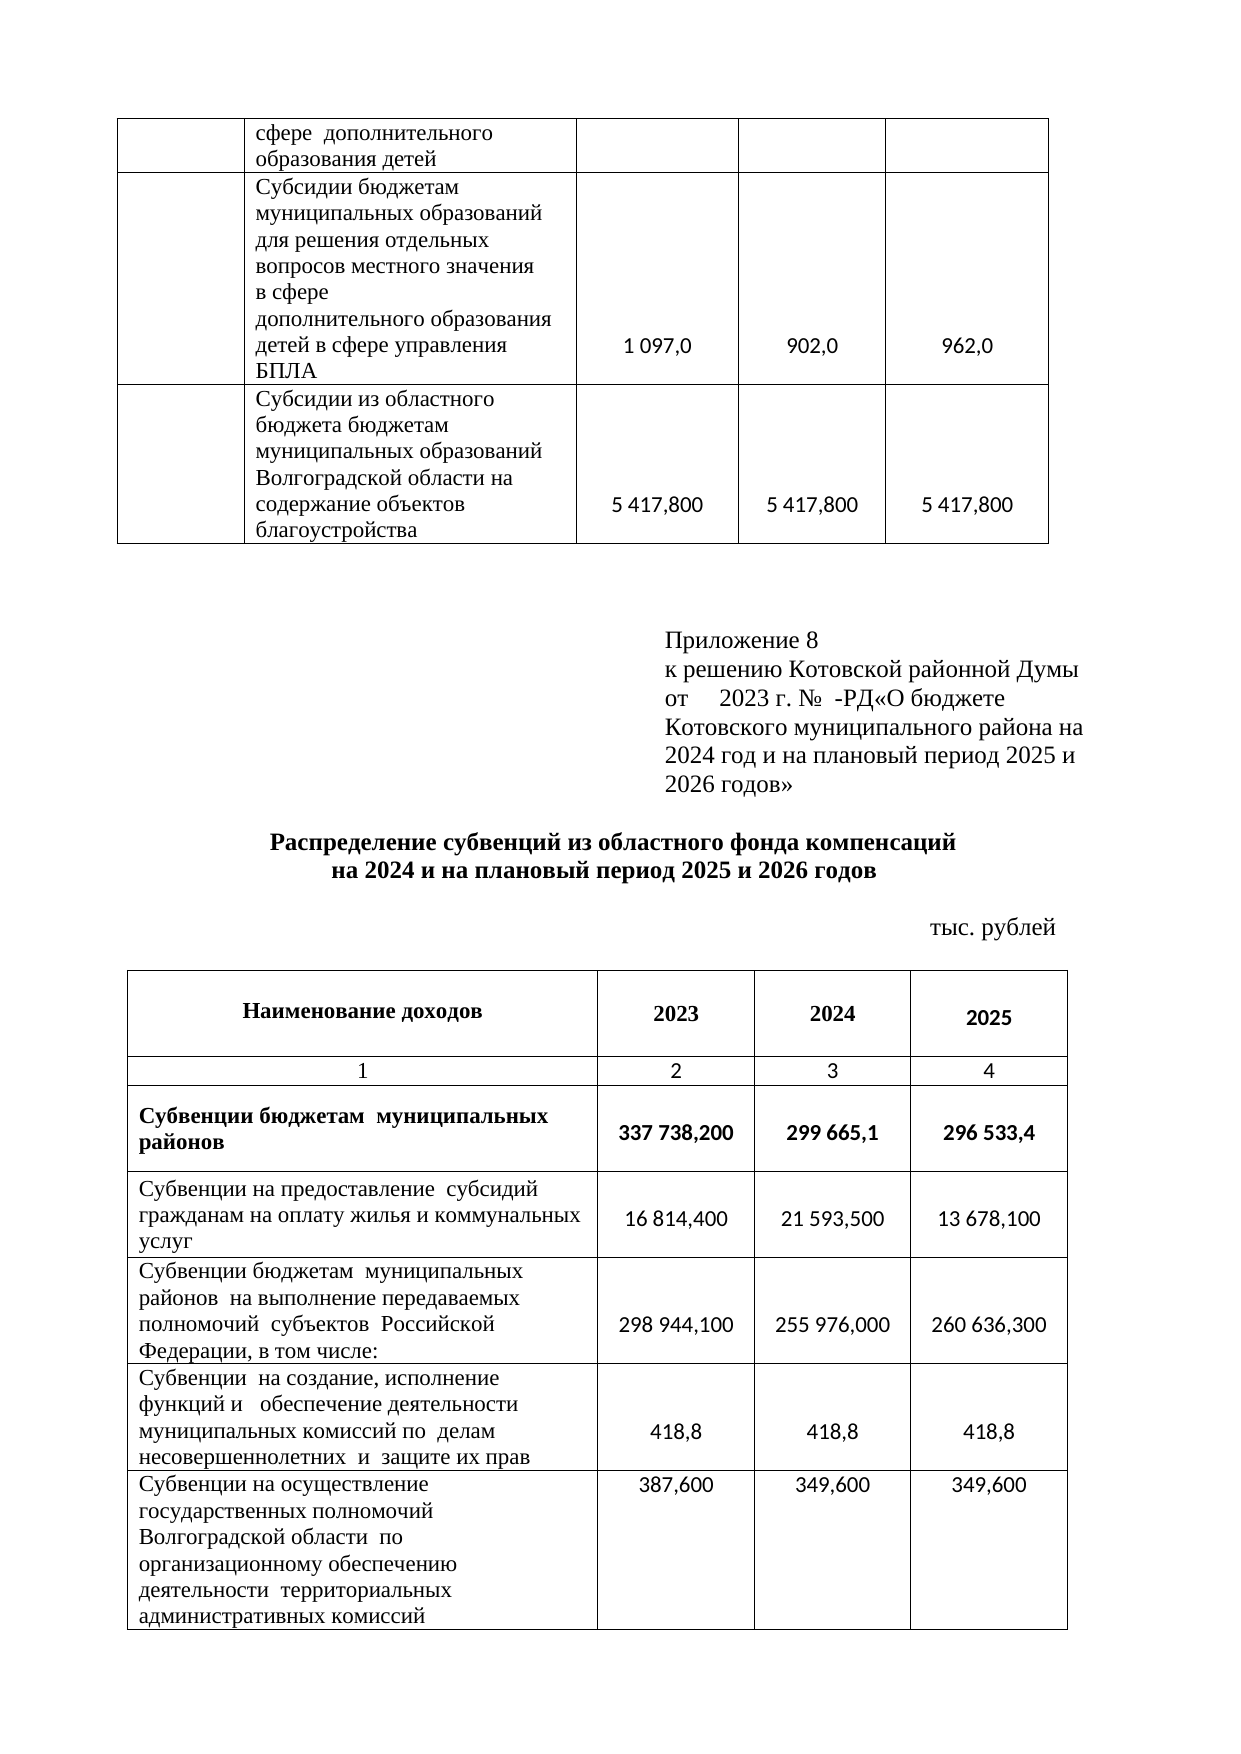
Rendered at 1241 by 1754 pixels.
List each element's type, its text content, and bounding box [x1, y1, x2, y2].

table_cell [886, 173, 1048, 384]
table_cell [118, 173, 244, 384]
text Приложение 8 [591, 625, 1107, 654]
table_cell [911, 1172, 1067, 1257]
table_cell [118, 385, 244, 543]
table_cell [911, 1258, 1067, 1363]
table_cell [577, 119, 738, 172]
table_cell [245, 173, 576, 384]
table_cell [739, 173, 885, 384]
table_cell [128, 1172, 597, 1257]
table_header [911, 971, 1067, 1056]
text к решению Котовской районной Думы [664, 654, 1107, 683]
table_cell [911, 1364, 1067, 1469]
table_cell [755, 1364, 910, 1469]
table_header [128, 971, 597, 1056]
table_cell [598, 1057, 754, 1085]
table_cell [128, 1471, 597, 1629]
text на 2024 и на плановый период 2025 и 2026 годов [325, 855, 1107, 884]
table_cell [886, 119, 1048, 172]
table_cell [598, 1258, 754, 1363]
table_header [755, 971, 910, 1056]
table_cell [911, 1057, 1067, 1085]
text тыс. рублей [103, 912, 1107, 941]
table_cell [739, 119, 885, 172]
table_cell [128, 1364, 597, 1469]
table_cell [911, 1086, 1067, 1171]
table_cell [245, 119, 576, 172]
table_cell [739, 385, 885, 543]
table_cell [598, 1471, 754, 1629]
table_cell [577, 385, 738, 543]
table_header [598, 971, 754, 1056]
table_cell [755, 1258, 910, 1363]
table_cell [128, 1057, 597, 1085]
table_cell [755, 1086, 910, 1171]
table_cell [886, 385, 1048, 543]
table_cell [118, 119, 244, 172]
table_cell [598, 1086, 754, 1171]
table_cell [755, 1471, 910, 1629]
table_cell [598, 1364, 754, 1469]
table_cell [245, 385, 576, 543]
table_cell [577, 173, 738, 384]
text от 2023 г. № -РД«О бюджете Котовского муниципального района на 2024 год и на плановый период 2025 и 2026 годов» [664, 683, 1107, 798]
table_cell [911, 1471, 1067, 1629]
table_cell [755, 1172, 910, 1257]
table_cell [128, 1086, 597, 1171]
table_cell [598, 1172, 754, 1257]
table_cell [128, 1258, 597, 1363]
text Распределение субвенций из областного фонда компенсаций [118, 827, 1107, 855]
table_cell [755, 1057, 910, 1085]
